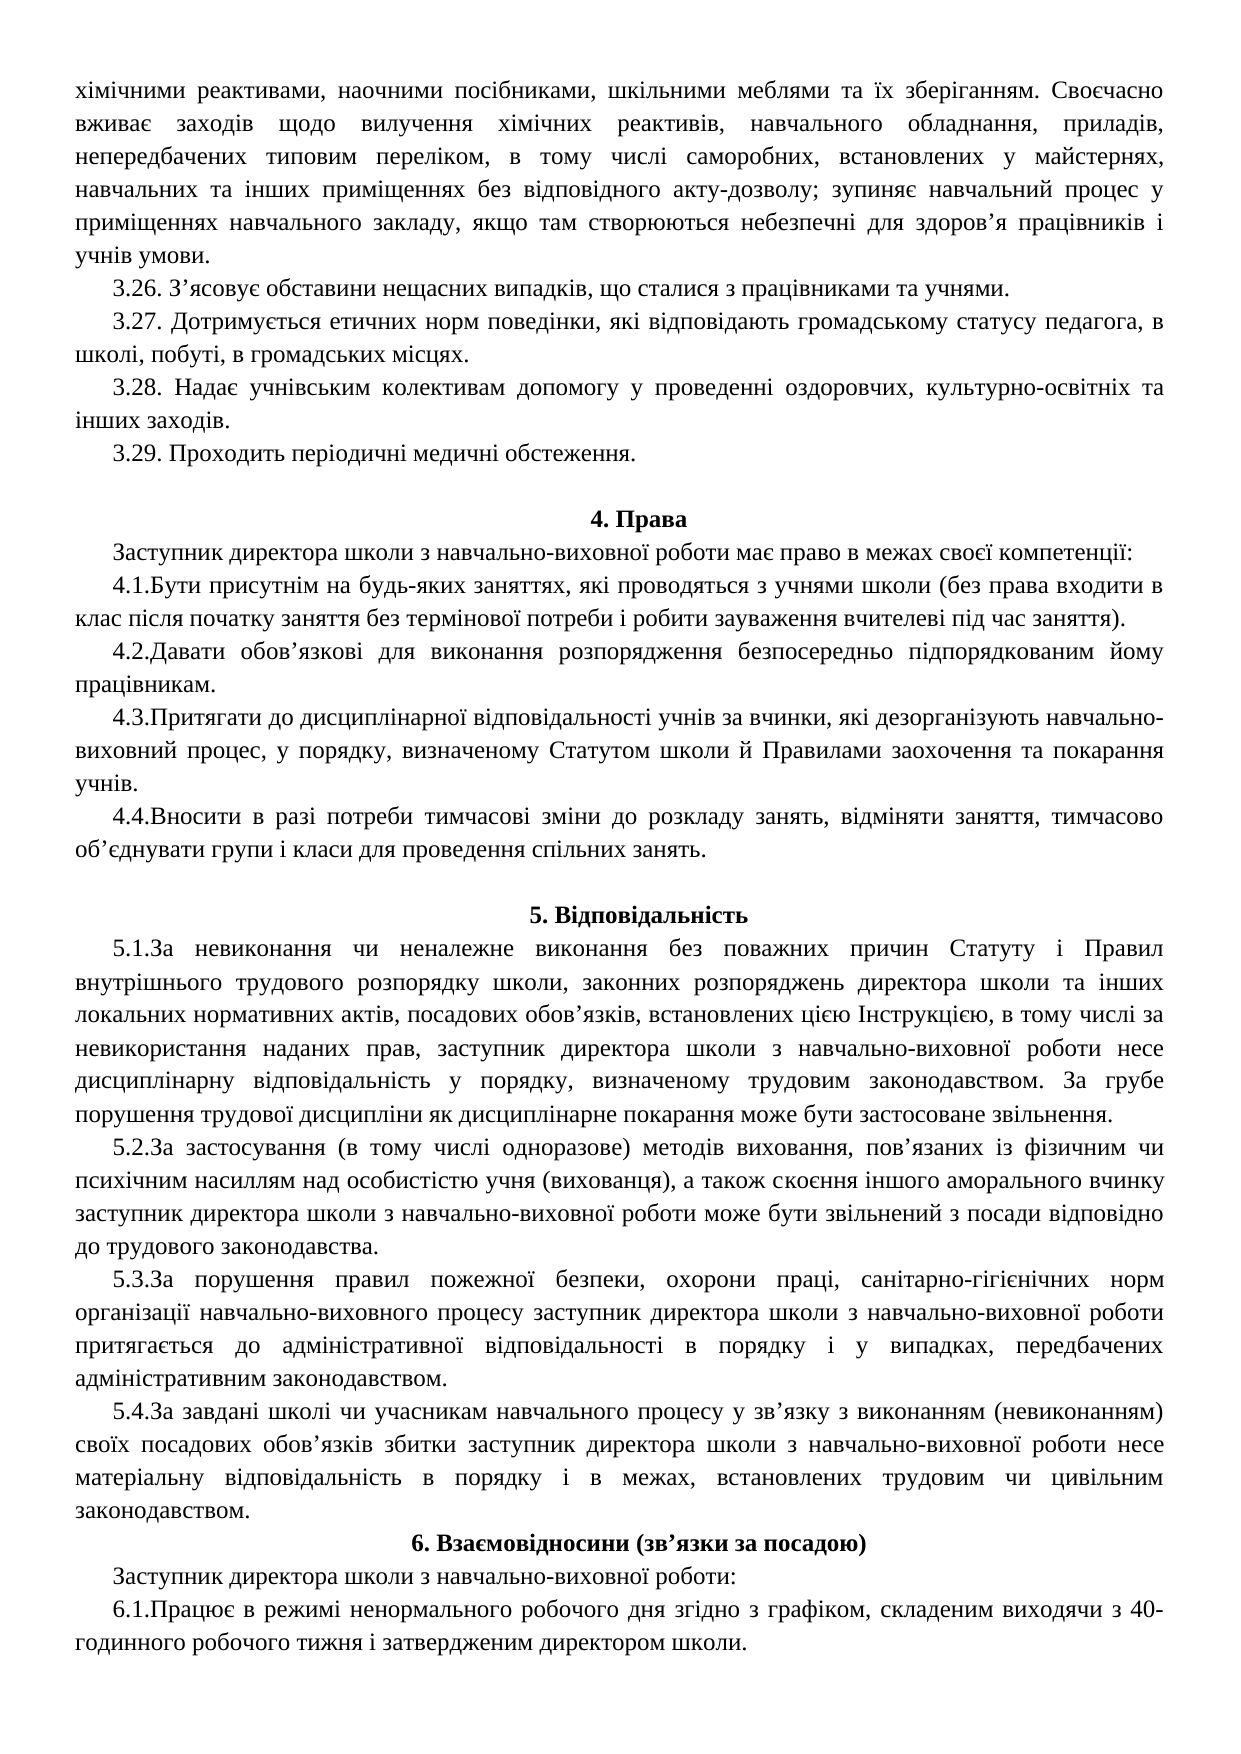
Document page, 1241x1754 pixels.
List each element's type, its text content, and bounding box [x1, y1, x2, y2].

text 6. Взаємовідносини (зв’язки за посадою) [75, 1528, 1165, 1557]
text 5.4.За завдані школі чи учасникам навчального процесу у зв’язку з виконанням (невиконанням) своїх посадових обов’язків збитки заступник директора школи з навчально-виховної роботи несе матеріальну відповідальність в порядку і в межах, встановлених трудовим чи цивільним законодавством. [75, 1396, 1165, 1524]
text 3.27. Дотримується етичних норм поведінки, які відповідають громадському статусу педагога, в школі, побуті, в громадських місцях. [75, 306, 1165, 368]
text 5.1.За невиконання чи неналежне виконання без поважних причин Статуту і Правил внутрішнього трудового розпорядку школи, законних розпоряджень директора школи та інших локальних нормативних актів, посадових обов’язків, встановлених цією Інструкцією, в тому числі за невикористання наданих прав, заступник директора школи з навчально-виховної роботи несе дисциплінарну відповідальність у порядку, визначеному трудовим законодавством. За грубе порушення трудової дисципліни як дисциплінарне покарання може бути застосоване звільнення. [75, 933, 1165, 1127]
text 4.1.Бути присутнім на будь-яких заняттях, які проводяться з учнями школи (без права входити в клас після початку заняття без термінової потреби і робити зауваження вчителеві під час заняття). [75, 570, 1165, 632]
text 5.3.За порушення правил пожежної безпеки, охорони праці, санітарно-гігієнічних норм організації навчально-виховного процесу заступник директора школи з навчально-виховної роботи притягається до адміністративної відповідальності в порядку і у випадках, передбачених адміністративним законодавством. [75, 1264, 1165, 1392]
text 5. Відповідальність [75, 901, 1165, 929]
text Заступник директора школи з навчально-виховної роботи має право в межах своєї компетенції: [75, 537, 1165, 566]
text 6.1.Працює в режимі ненормального робочого дня згідно з графіком, складеним виходячи з 40-годинного робочого тижня і затвердженим директором школи. [75, 1594, 1165, 1656]
text 4.3.Притягати до дисциплінарної відповідальності учнів за вчинки, які дезорганізують навчально-виховний процес, у порядку, визначеному Статутом школи й Правилами заохочення та покарання учнів. [75, 702, 1165, 797]
text 3.26. З’ясовує обставини нещасних випадків, що сталися з працівниками та учнями. [75, 273, 1165, 302]
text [75, 75, 1165, 269]
text 4. Права [75, 504, 1165, 533]
text Заступник директора школи з навчально-виховної роботи: [75, 1561, 1165, 1590]
text 5.2.За застосування (в тому числі одноразове) методів виховання, пов’язаних із фізичним чи психічним насиллям над особистістю учня (вихованця), а також скоєння іншого аморального вчинку заступник директора школи з навчально-виховної роботи може бути звільнений з посади відповідно до трудового законодавства. [75, 1132, 1165, 1259]
text 4.4.Вносити в разі потреби тимчасові зміни до розкладу занять, відміняти заняття, тимчасово об’єднувати групи і класи для проведення спільних занять. [75, 801, 1165, 863]
text 3.29. Проходить періодичні медичні обстеження. [75, 438, 1165, 467]
text 4.2.Давати обов’язкові для виконання розпорядження безпосередньо підпорядкованим йому працівникам. [75, 636, 1165, 698]
text 3.28. Надає учнівським колективам допомогу у проведенні оздоровчих, культурно-освітніх та інших заходів. [75, 372, 1165, 434]
